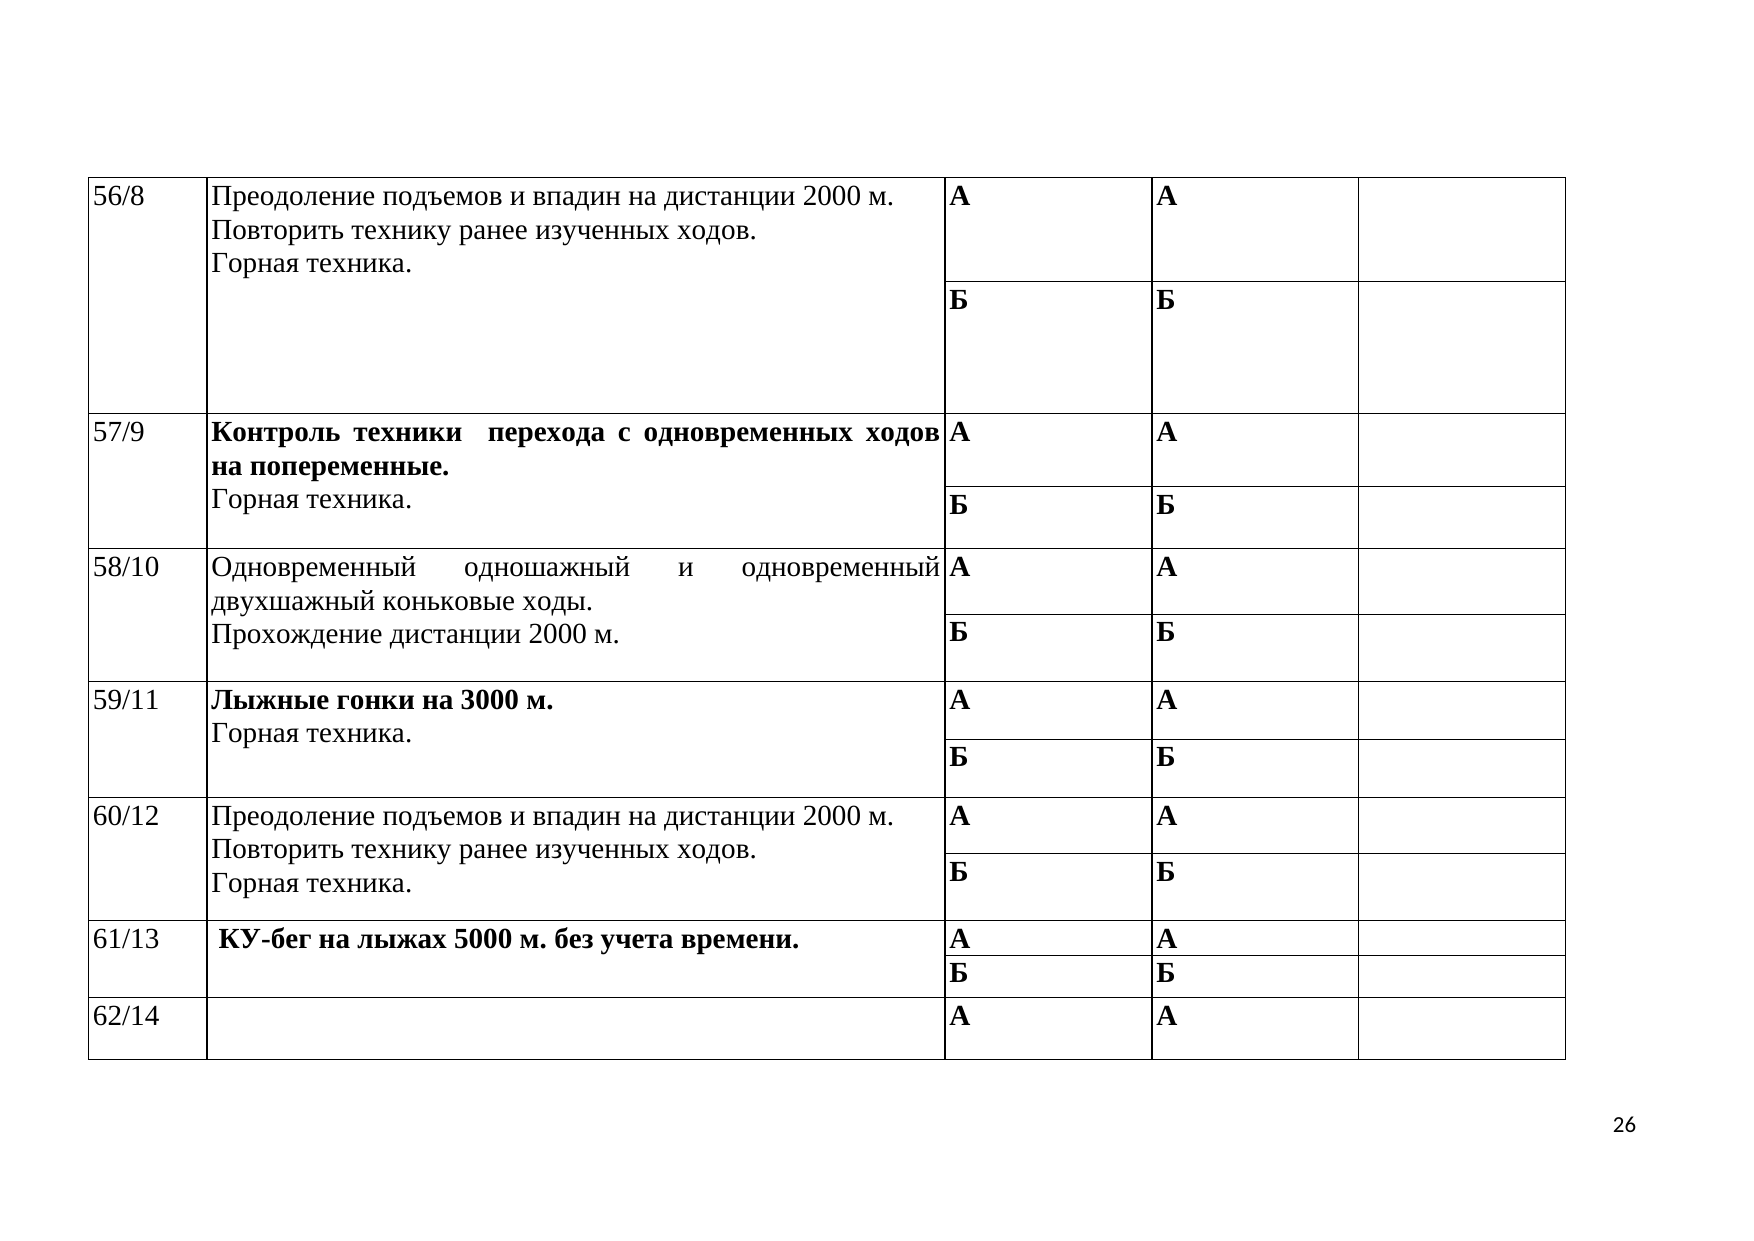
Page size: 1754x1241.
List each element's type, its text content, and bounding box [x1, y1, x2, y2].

table_cell Б [1153, 740, 1358, 797]
table_cell [1561, 921, 1565, 954]
table_cell [1359, 615, 1565, 681]
table_cell Лыжные гонки на 3000 м. Горная техника. [208, 682, 944, 797]
table_cell А [946, 414, 1151, 486]
table_cell А [946, 178, 1151, 281]
table_cell [1359, 740, 1565, 797]
table_cell Б [946, 956, 1151, 997]
table_cell Одновременный одношажный и одновременный двухшажный коньковые ходы. Прохождение дистанции 2000 м. [208, 549, 944, 681]
table_cell Б [946, 740, 1151, 797]
table_cell [1359, 178, 1565, 281]
table_cell 60/12 [89, 798, 206, 920]
table_cell Б [946, 487, 1151, 548]
table_cell А [1153, 414, 1358, 486]
table_cell А [946, 682, 1151, 738]
table_cell А [1153, 798, 1358, 853]
table_cell [1359, 854, 1565, 920]
table_cell 59/11 [89, 682, 206, 797]
table_cell А [1153, 178, 1358, 281]
table_cell Б [1153, 282, 1358, 413]
table_cell [1359, 282, 1565, 413]
table_cell А [1153, 998, 1358, 1059]
table_cell А [946, 998, 1151, 1059]
table_cell [1359, 682, 1565, 738]
table_cell Б [1153, 615, 1358, 681]
table_cell Б [1153, 487, 1358, 548]
table_cell [1359, 798, 1565, 853]
table_cell 57/9 [89, 414, 206, 548]
table_cell Б [946, 282, 1151, 413]
table_cell [1359, 998, 1565, 1059]
table_cell А [1153, 682, 1358, 738]
table_cell 61/13 [89, 921, 206, 997]
table_cell А [946, 549, 1151, 613]
table_cell [1359, 956, 1565, 997]
table_cell [1359, 487, 1565, 548]
table_cell КУ-бег на лыжах 5000 м. без учета времени. [208, 921, 944, 997]
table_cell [208, 998, 944, 1059]
table_cell 62/14 [89, 998, 206, 1059]
table_cell Б [946, 854, 1151, 920]
table_cell А [1153, 549, 1358, 613]
table_cell [1359, 549, 1565, 613]
table_cell А [946, 798, 1151, 853]
table_cell 56/8 [89, 178, 206, 413]
table_cell Б [1153, 956, 1358, 997]
table_cell Преодоление подъемов и впадин на дистанции 2000 м. Повторить технику ранее изученных ходов. Горная техника. [208, 178, 944, 413]
table_cell [1359, 414, 1565, 486]
table_cell Преодоление подъемов и впадин на дистанции 2000 м. Повторить технику ранее изученных ходов. Горная техника. [208, 798, 944, 920]
table_cell 58/10 [89, 549, 206, 681]
table_cell Б [1153, 854, 1358, 920]
table_cell Б [946, 615, 1151, 681]
